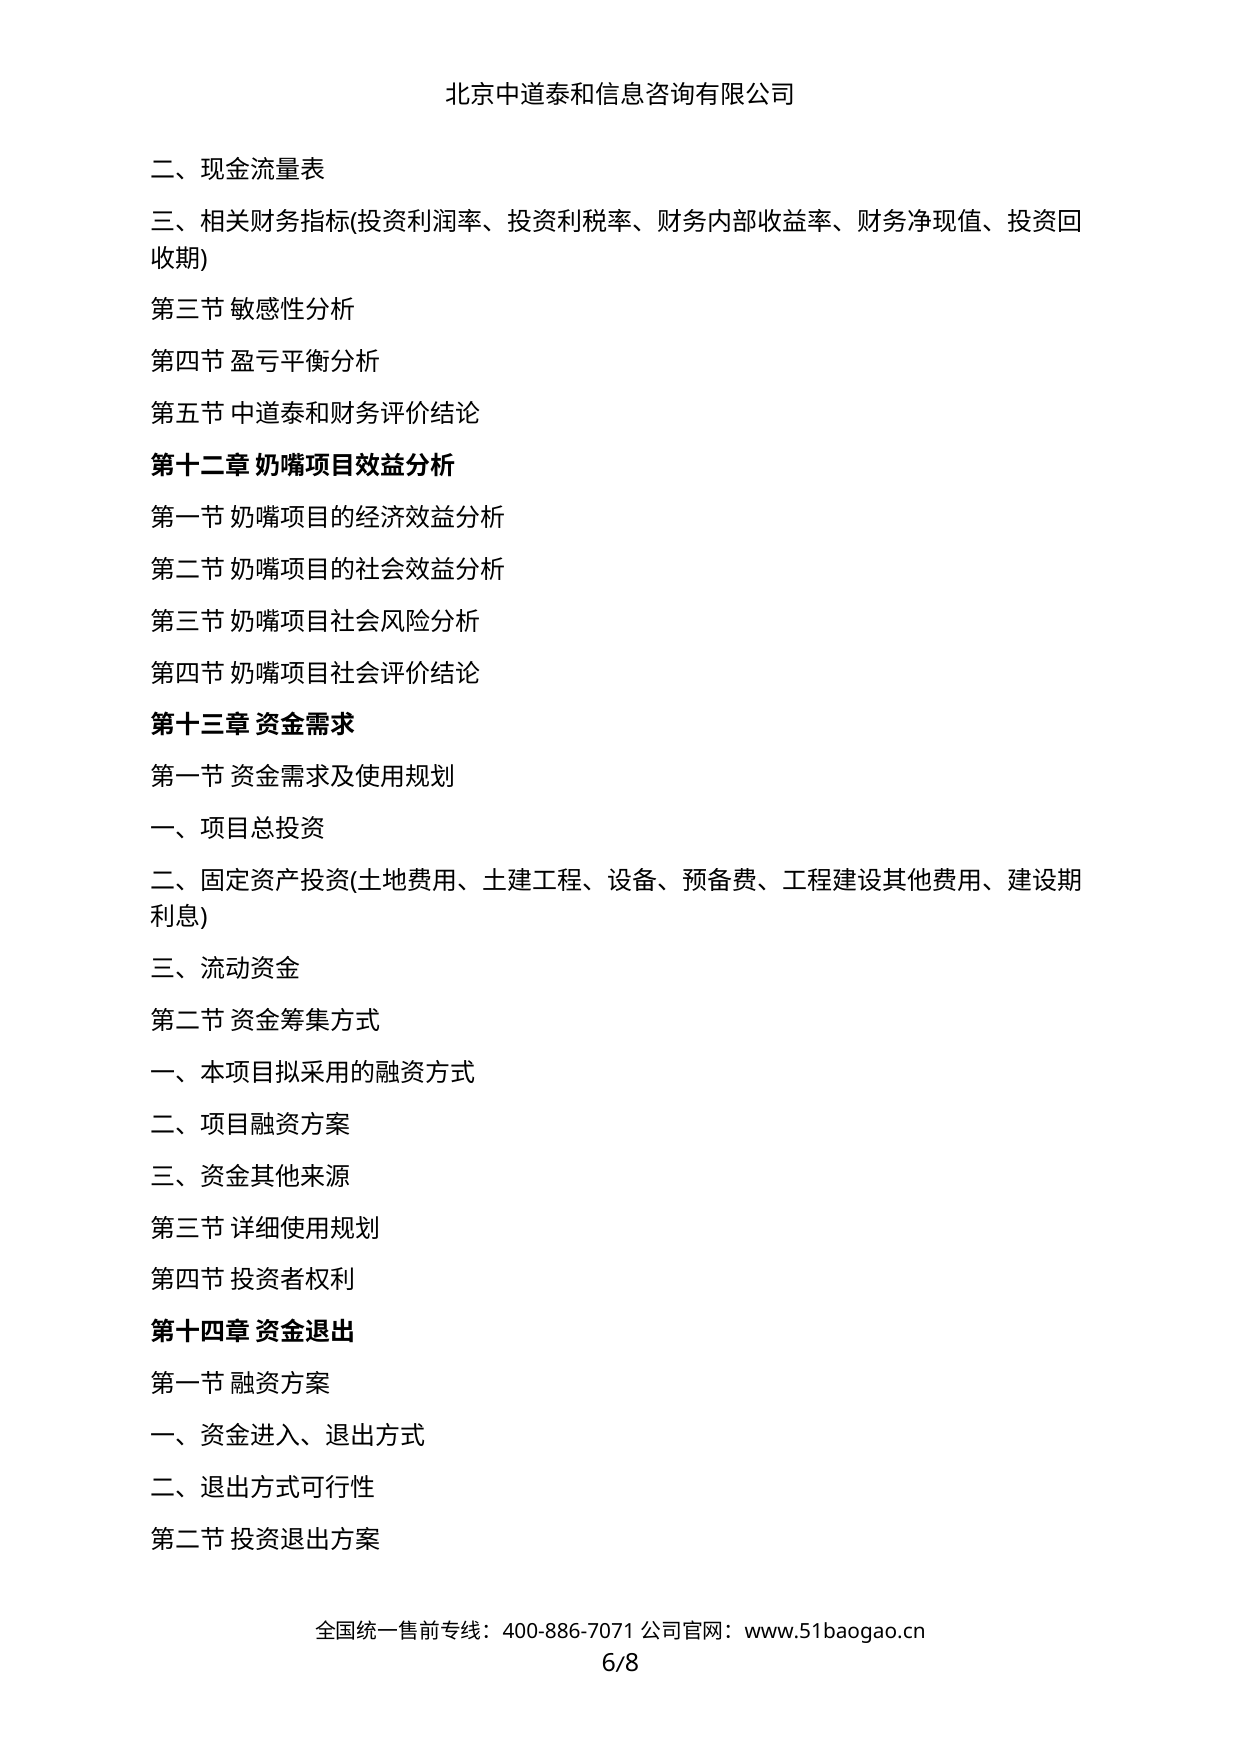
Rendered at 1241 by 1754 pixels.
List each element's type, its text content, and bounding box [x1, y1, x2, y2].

text 二、现金流量表 [150, 150, 1090, 186]
text 第十二章 奶嘴项目效益分析 [150, 446, 1090, 482]
text 一、本项目拟采用的融资方式 [150, 1052, 1090, 1089]
text 第四节 投资者权利 [150, 1260, 1090, 1296]
text 第三节 奶嘴项目社会风险分析 [150, 601, 1090, 637]
text 第五节 中道泰和财务评价结论 [150, 394, 1090, 430]
text 第三节 详细使用规划 [150, 1208, 1090, 1244]
text 一、项目总投资 [150, 809, 1090, 845]
text 三、资金其他来源 [150, 1156, 1090, 1192]
text 第一节 融资方案 [150, 1364, 1090, 1400]
text 第四节 盈亏平衡分析 [150, 342, 1090, 378]
text 三、相关财务指标(投资利润率、投资利税率、财务内部收益率、财务净现值、投资回收期) [150, 202, 1090, 274]
text 第四节 奶嘴项目社会评价结论 [150, 653, 1090, 689]
text 第二节 资金筹集方式 [150, 1001, 1090, 1037]
text 第十三章 资金需求 [150, 705, 1090, 741]
text 二、项目融资方案 [150, 1104, 1090, 1141]
text 第三节 敏感性分析 [150, 290, 1090, 326]
text 一、资金进入、退出方式 [150, 1416, 1090, 1452]
text 第二节 奶嘴项目的社会效益分析 [150, 549, 1090, 586]
text 第一节 奶嘴项目的经济效益分析 [150, 497, 1090, 534]
text 三、流动资金 [150, 949, 1090, 985]
text 第二节 投资退出方案 [150, 1519, 1090, 1556]
text 第十四章 资金退出 [150, 1312, 1090, 1348]
text 二、退出方式可行性 [150, 1467, 1090, 1504]
text 二、固定资产投资(土地费用、土建工程、设备、预备费、工程建设其他费用、建设期利息) [150, 861, 1090, 933]
text 第一节 资金需求及使用规划 [150, 757, 1090, 793]
